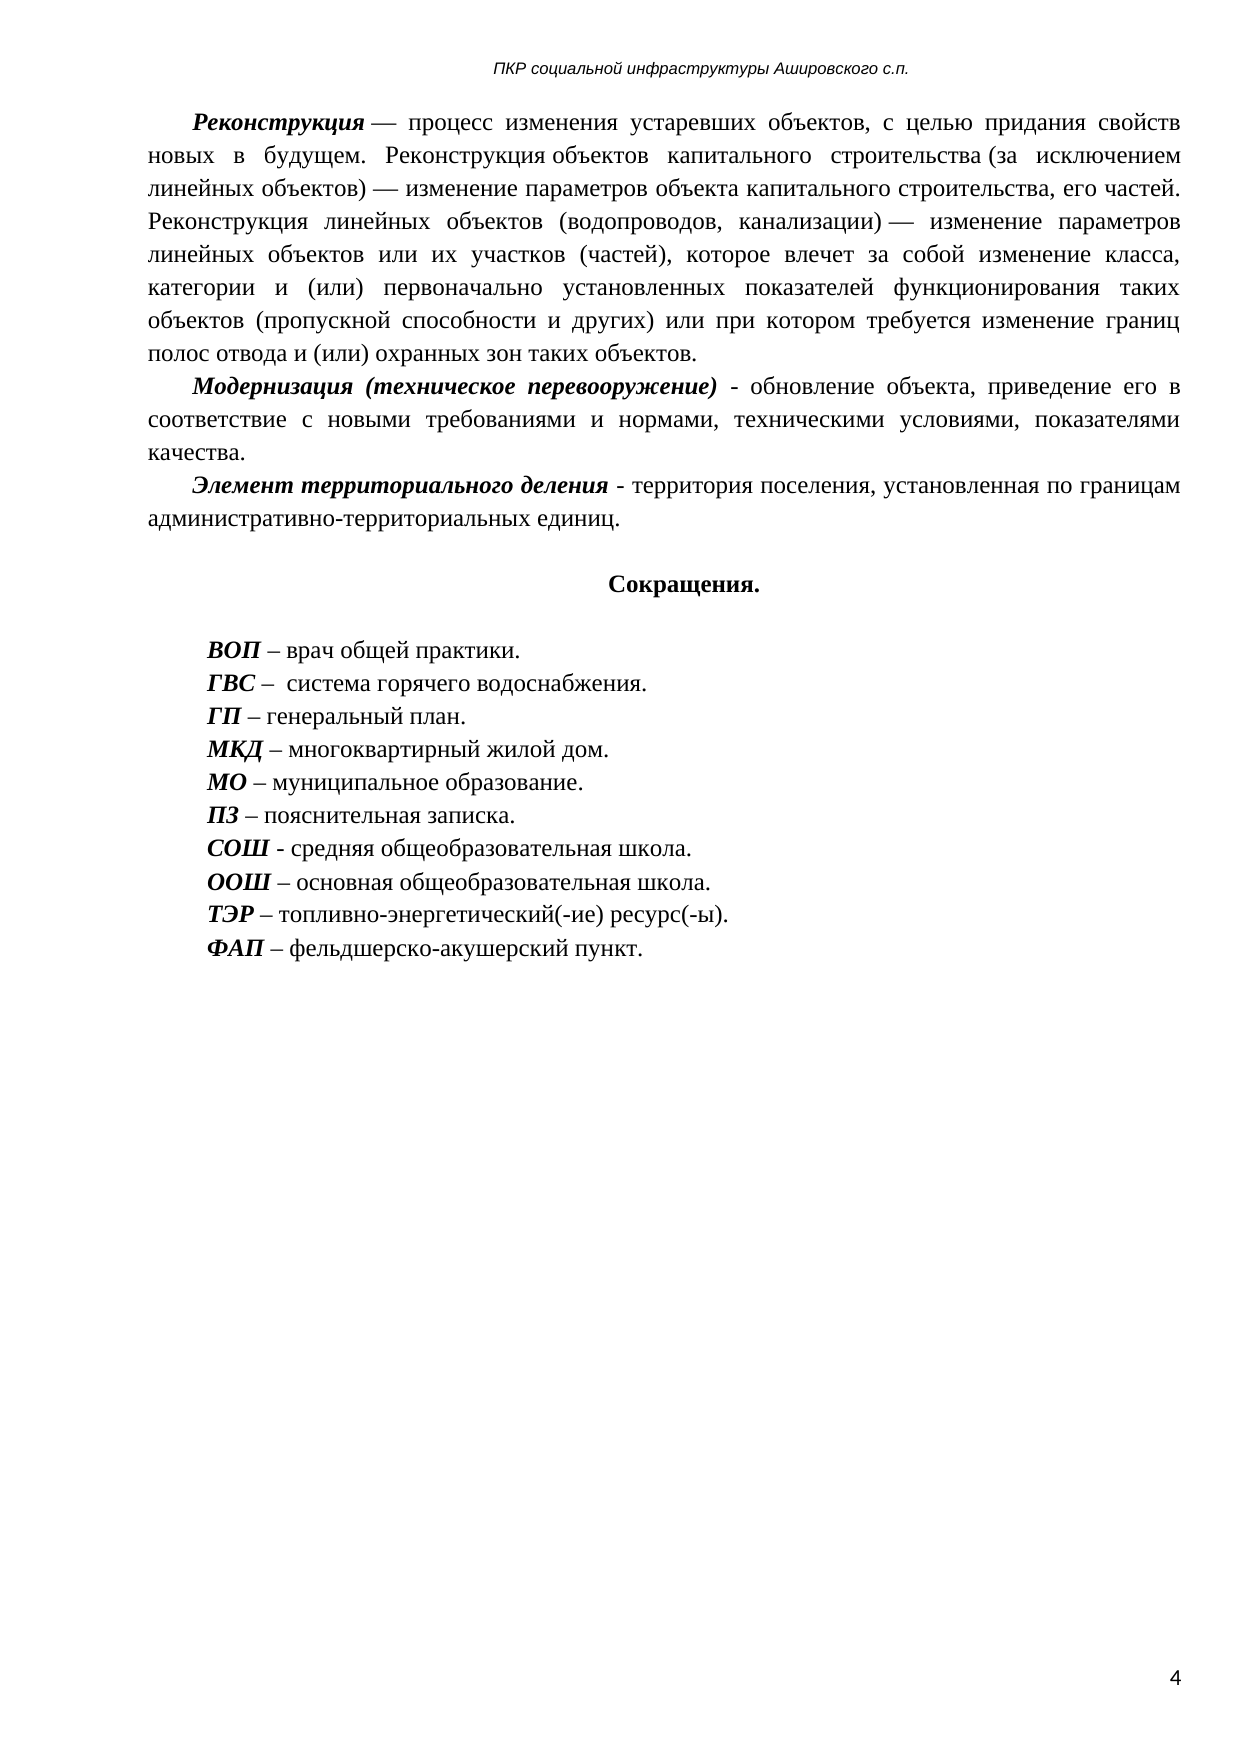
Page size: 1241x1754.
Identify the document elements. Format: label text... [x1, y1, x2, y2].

text ВОП – врач общей практики. [148, 635, 1181, 664]
text ФАП – фельдшерско-акушерский пункт. [148, 933, 1181, 961]
text Сокращения. [148, 569, 1181, 598]
text ТЭР – топливно-энергетический(-ие) ресурс(-ы). [148, 899, 1181, 928]
text Реконструкция — процесс изменения устаревших объектов, с целью придания свойств новых в будущем. Реконструкция объектов капитального строительства (за исключением линейных объектов) — изменение параметров объекта капитального строительства, его частей. Реконструкция линейных объектов (водопроводов, канализации) — изменение параметров линейных объектов или их участков (частей), которое влечет за собой изменение класса, категории и (или) первоначально установленных показателей функционирования таких объектов (пропускной способности и других) или при котором требуется изменение границ полос отвода и (или) охранных зон таких объектов. [148, 107, 1181, 367]
text Модернизация (техническое перевооружение) - обновление объекта, приведение его в соответствие с новыми требованиями и нормами, техническими условиями, показателями качества. [148, 371, 1181, 466]
text ООШ – основная общеобразовательная школа. [148, 867, 1181, 895]
text ГВС – система горячего водоснабжения. [148, 668, 1181, 697]
text Элемент территориального деления - территория поселения, установленная по границам административно-территориальных единиц. [148, 470, 1181, 532]
text СОШ - средняя общеобразовательная школа. [148, 833, 1181, 862]
text МО – муниципальное образование. [148, 767, 1181, 796]
text МКД – многоквартирный жилой дом. [148, 734, 1181, 763]
text ГП – генеральный план. [148, 701, 1181, 730]
text ПЗ – пояснительная записка. [148, 801, 1181, 829]
